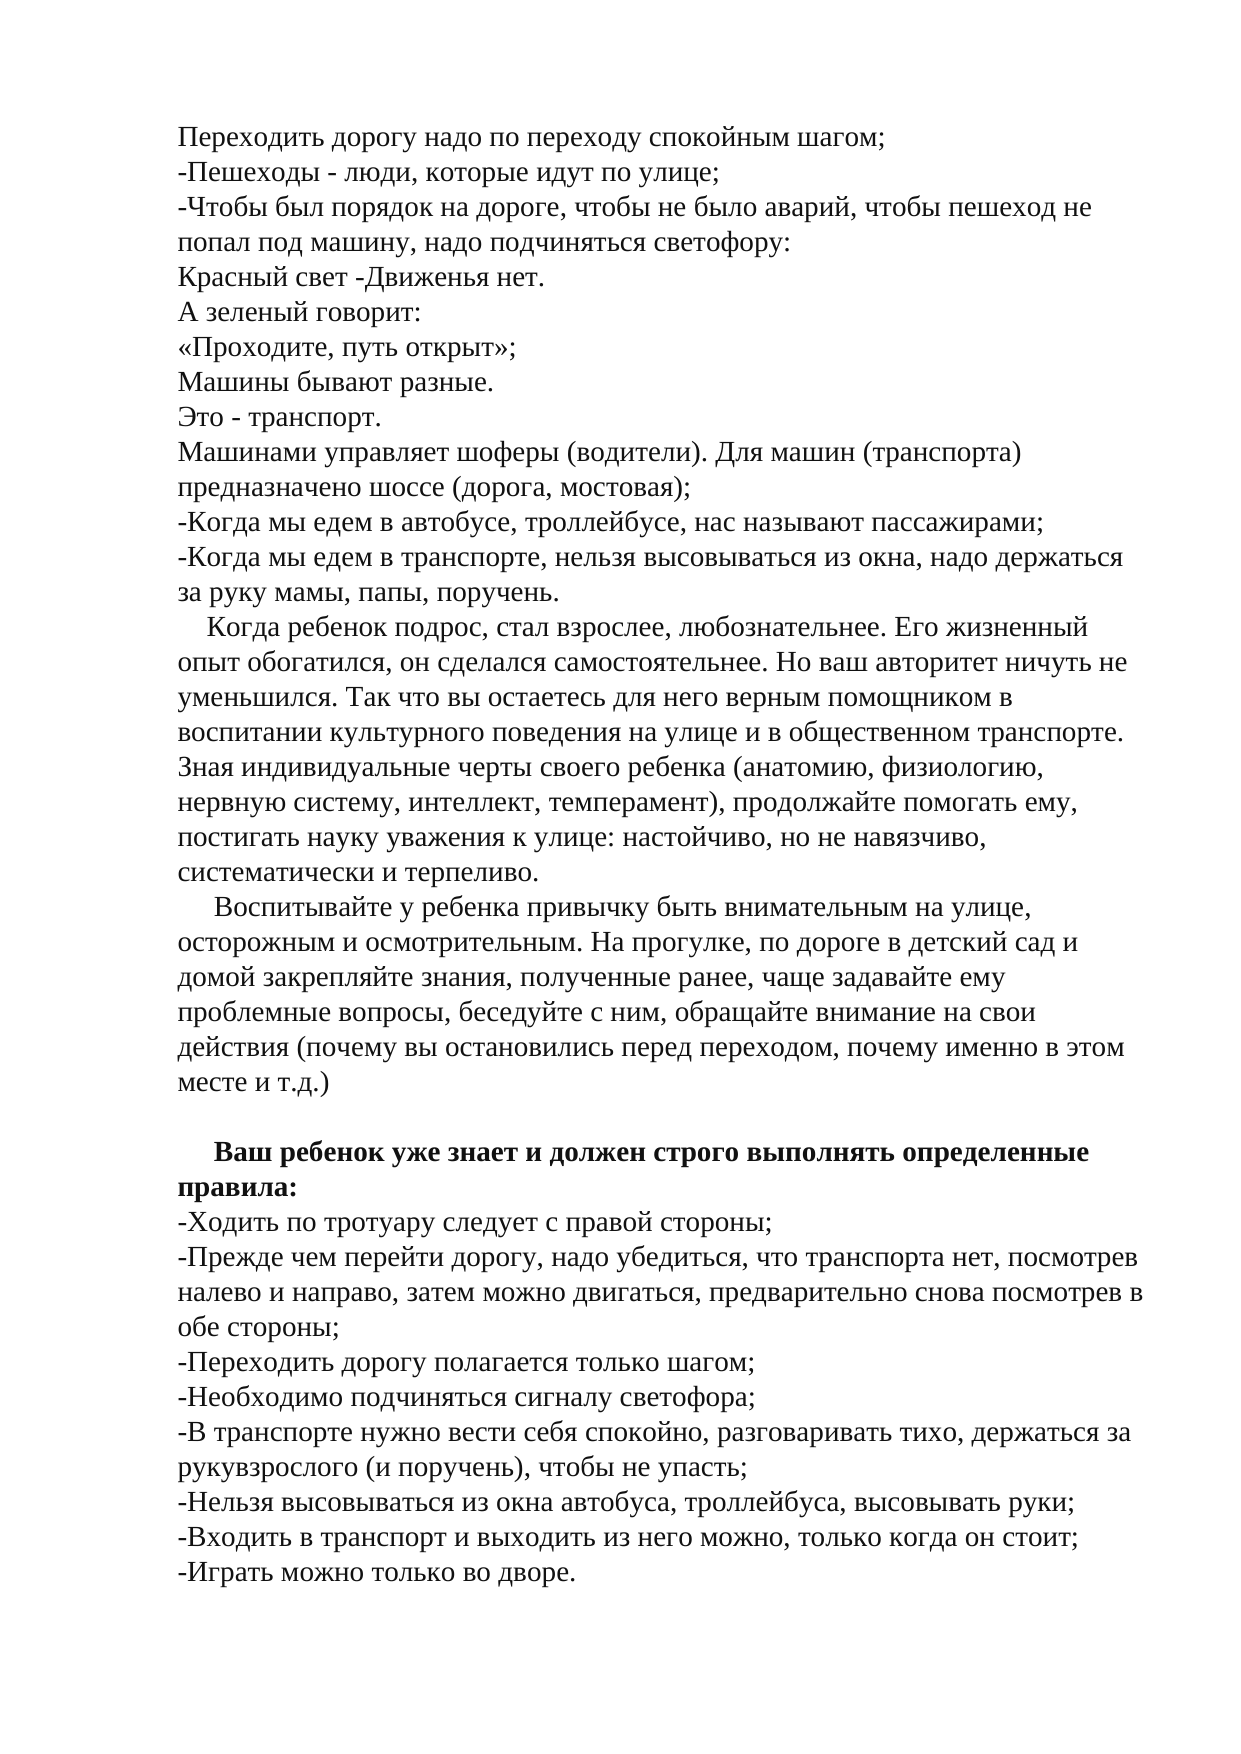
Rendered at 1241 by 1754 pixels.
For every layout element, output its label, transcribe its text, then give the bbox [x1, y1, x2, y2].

text Машинами управляет шоферы (водители). Для машин (транспорта) предназначено шоссе (дорога, мостовая); [177, 433, 1152, 503]
text Это - транспорт. [177, 398, 1152, 433]
text -Переходить дорогу полагается только шагом; -Необходимо подчиняться сигналу светофора; [177, 1343, 1152, 1413]
text Машины бывают разные. [177, 363, 1152, 398]
text -Нельзя высовываться из окна автобуса, троллейбуса, высовывать руки; -Входить в транспорт и выходить из него можно, только когда он стоит; -Играть можно только во дворе. [177, 1483, 1152, 1588]
text «Проходите, путь открыт»; [177, 328, 1152, 363]
text Переходить дорогу надо по переходу спокойным шагом; -Пешеходы - люди, которые идут по улице; [177, 118, 1152, 188]
text -Ходить по тротуару следует с правой стороны; -Прежде чем перейти дорогу, надо убедиться, что транспорта нет, посмотрев налево и направо, затем можно двигаться, предварительно снова посмотрев в обе стороны; [177, 1203, 1152, 1343]
text -В транспорте нужно вести себя спокойно, разговаривать тихо, держаться за рукувзрослого (и поручень), чтобы не упасть; [177, 1413, 1152, 1483]
text А зеленый говорит: [177, 293, 1152, 328]
text -Чтобы был порядок на дороге, чтобы не было аварий, чтобы пешеход не попал под машину, надо подчиняться светофору: [177, 188, 1152, 258]
text Ваш ребенок уже знает и должен строго выполнять определенные правила: [177, 1133, 1152, 1203]
text Красный свет -Движенья нет. [177, 258, 1152, 293]
text -Когда мы едем в автобусе, троллейбусе, нас называют пассажирами; -Когда мы едем в транспорте, нельзя высовываться из окна, надо держаться за руку мамы, папы, поручень. [177, 503, 1152, 608]
text Воспитывайте у ребенка привычку быть внимательным на улице, осторожным и осмотрительным. На прогулке, по дороге в детский сад и домой закрепляйте знания, полученные ранее, чаще задавайте ему проблемные вопросы, беседуйте с ним, обращайте внимание на свои действия (почему вы остановились перед переходом, почему именно в этом месте и т.д.) [177, 888, 1152, 1098]
text Когда ребенок подрос, стал взрослее, любознательнее. Его жизненный опыт обогатился, он сделался самостоятельнее. Но ваш авторитет ничуть не уменьшился. Так что вы остаетесь для него верным помощником в воспитании культурного поведения на улице и в общественном транспорте. Зная индивидуальные черты своего ребенка (анатомию, физиологию, нервную систему, интеллект, темперамент), продолжайте помогать ему, постигать науку уважения к улице: настойчиво, но не навязчиво, систематически и терпеливо. [177, 608, 1152, 888]
